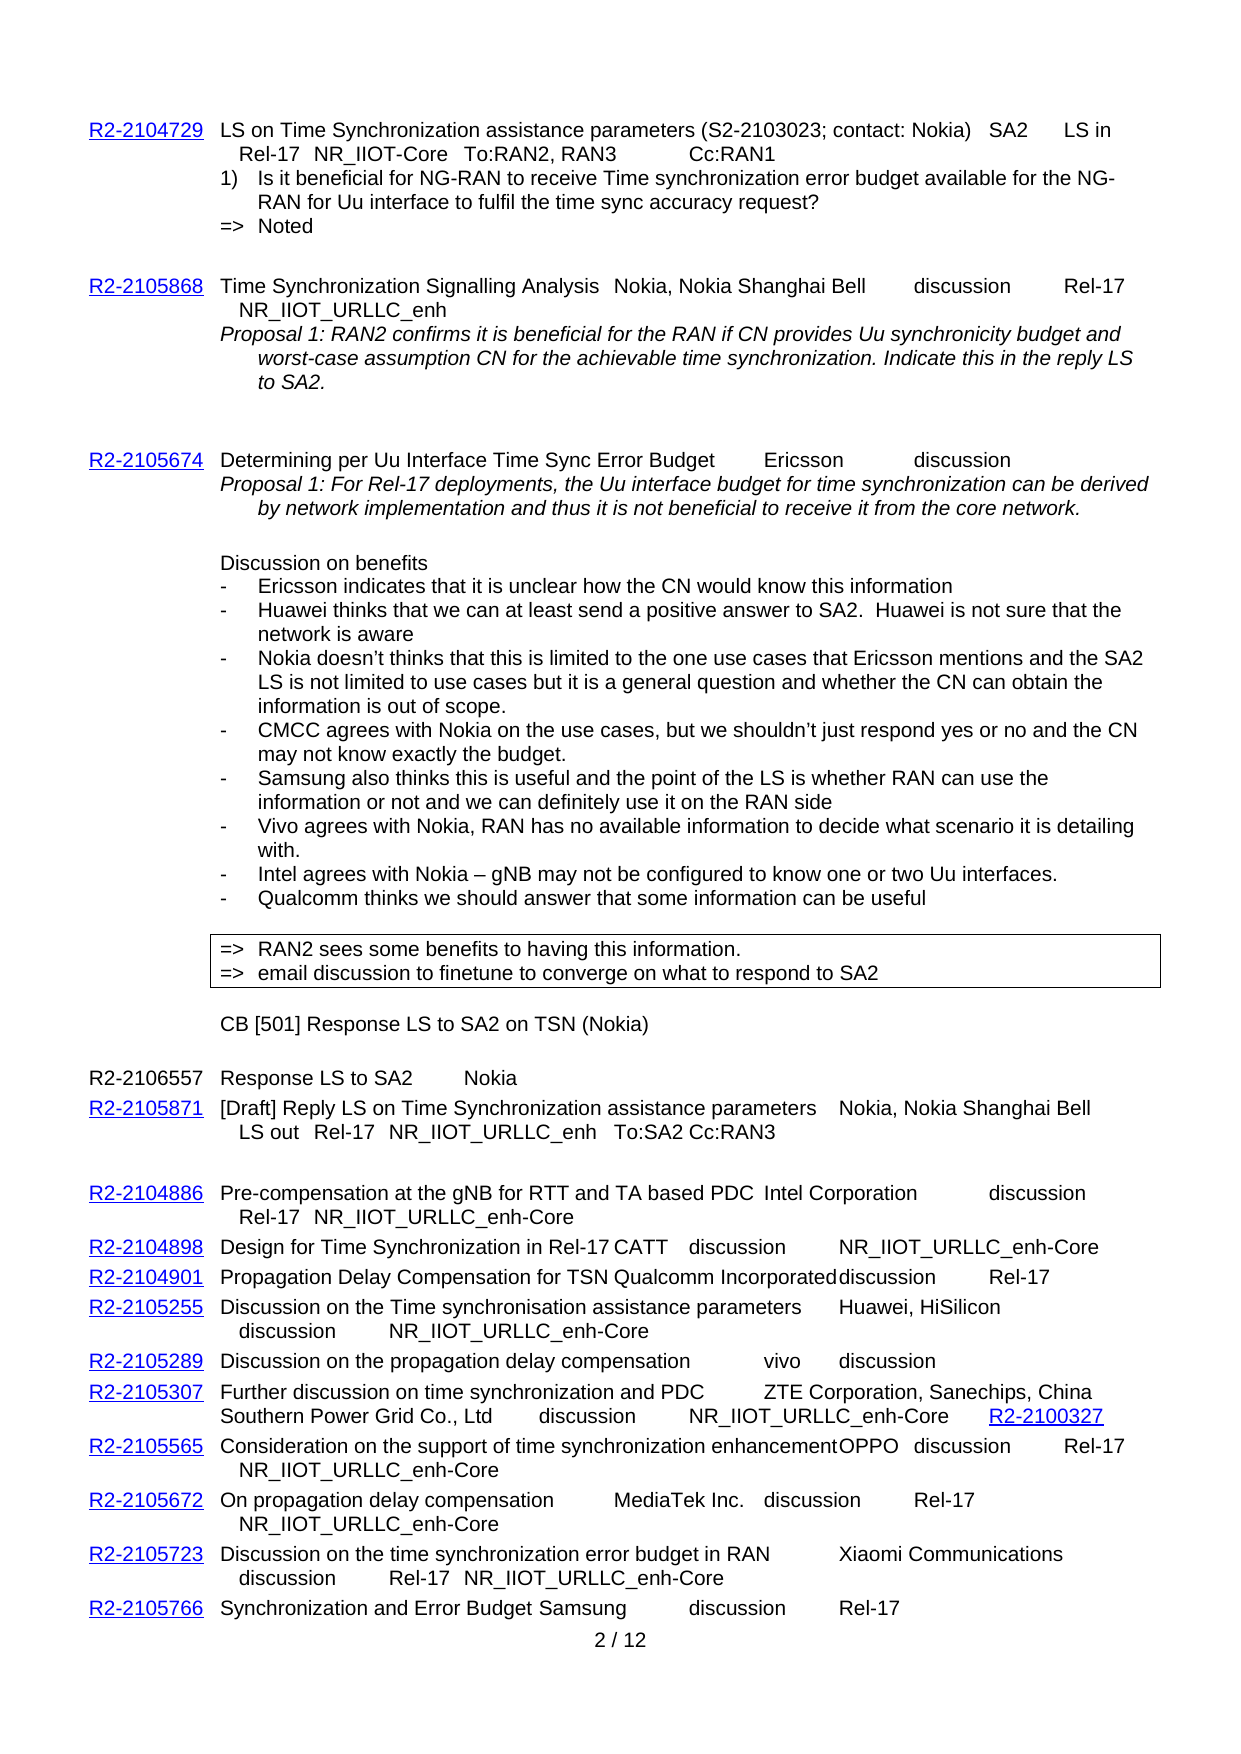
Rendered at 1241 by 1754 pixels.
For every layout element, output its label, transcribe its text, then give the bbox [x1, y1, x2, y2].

title R2-2105255 Discussion on the Time synchronisation assistance parameters Huawei, HiSilicon discussion NR_IIOT_URLLC_enh-Core [89, 1295, 1152, 1343]
title R2-2105868 Time Synchronization Signalling Analysis Nokia, Nokia Shanghai Bell discussion Rel-17 NR_IIOT_URLLC_enh [89, 274, 1152, 322]
title R2-2105871 [Draft] Reply LS on Time Synchronization assistance parameters Nokia, Nokia Shanghai Bell LS out Rel-17 NR_IIOT_URLLC_enh To:SA2 Cc:RAN3 [89, 1096, 1152, 1144]
text => RAN2 sees some benefits to having this information. [211, 935, 1160, 958]
title R2-2105307 Further discussion on time synchronization and PDC ZTE Corporation, Sanechips, China Southern Power Grid Co., Ltd discussion NR_IIOT_URLLC_enh-Core R2-2100327 [89, 1379, 1152, 1427]
title R2-2105766 Synchronization and Error Budget Samsung discussion Rel-17 [89, 1596, 1152, 1620]
text Discussion on benefits [220, 550, 1152, 574]
title R2-2106557 Response LS to SA2 Nokia [89, 1066, 1152, 1090]
text - Intel agrees with Nokia – gNB may not be configured to know one or two Uu interfaces. [220, 862, 1152, 886]
title R2-2104729 LS on Time Synchronization assistance parameters (S2-2103023; contact: Nokia) SA2 LS in Rel-17 NR_IIOT-Core To:RAN2, RAN3 Cc:RAN1 [89, 118, 1152, 166]
text Proposal 1: For Rel-17 deployments, the Uu interface budget for time synchronization can be derived by network implementation and thus it is not beneficial to receive it from the core network. [220, 472, 1152, 520]
title R2-2105289 Discussion on the propagation delay compensation vivo discussion [89, 1349, 1152, 1373]
text - Samsung also thinks this is useful and the point of the LS is whether RAN can use the information or not and we can definitely use it on the RAN side [220, 766, 1152, 814]
text - Huawei thinks that we can at least send a positive answer to SA2. Huawei is not sure that the network is aware [220, 598, 1152, 646]
title R2-2105674 Determining per Uu Interface Time Sync Error Budget Ericsson discussion [89, 448, 1152, 472]
title R2-2104898 Design for Time Synchronization in Rel-17 CATT discussion NR_IIOT_URLLC_enh-Core [89, 1235, 1152, 1259]
text CB [501] Response LS to SA2 on TSN (Nokia) [220, 1012, 1152, 1036]
text - Vivo agrees with Nokia, RAN has no available information to decide what scenario it is detailing with. [220, 814, 1152, 862]
title R2-2105565 Consideration on the support of time synchronization enhancement OPPO discussion Rel-17 NR_IIOT_URLLC_enh-Core [89, 1434, 1152, 1482]
text Proposal 1: RAN2 confirms it is beneficial for the RAN if CN provides Uu synchronicity budget and worst-case assumption CN for the achievable time synchronization. Indicate this in the reply LS to SA2. [220, 322, 1152, 394]
text - Ericsson indicates that it is unclear how the CN would know this information [220, 574, 1152, 598]
title R2-2105723 Discussion on the time synchronization error budget in RAN Xiaomi Communications discussion Rel-17 NR_IIOT_URLLC_enh-Core [89, 1542, 1152, 1590]
text => email discussion to finetune to converge on what to respond to SA2 [211, 958, 1160, 987]
text => Noted [220, 214, 1152, 238]
text - CMCC agrees with Nokia on the use cases, but we shouldn’t just respond yes or no and the CN may not know exactly the budget. [220, 718, 1152, 766]
title R2-2105672 On propagation delay compensation MediaTek Inc. discussion Rel-17 NR_IIOT_URLLC_enh-Core [89, 1488, 1152, 1536]
title R2-2104886 Pre-compensation at the gNB for RTT and TA based PDC Intel Corporation discussion Rel-17 NR_IIOT_URLLC_enh-Core [89, 1181, 1152, 1228]
text - Nokia doesn’t thinks that this is limited to the one use cases that Ericsson mentions and the SA2 LS is not limited to use cases but it is a general question and whether the CN can obtain the information is out of scope. [220, 646, 1152, 718]
title R2-2104901 Propagation Delay Compensation for TSN Qualcomm Incorporated discussion Rel-17 [89, 1265, 1152, 1289]
list Is it beneficial for NG-RAN to receive Time synchronization error budget available for the NG-RAN for Uu interface to fulfil the time sync accuracy request? [220, 166, 1152, 214]
text - Qualcomm thinks we should answer that some information can be useful [220, 886, 1152, 910]
